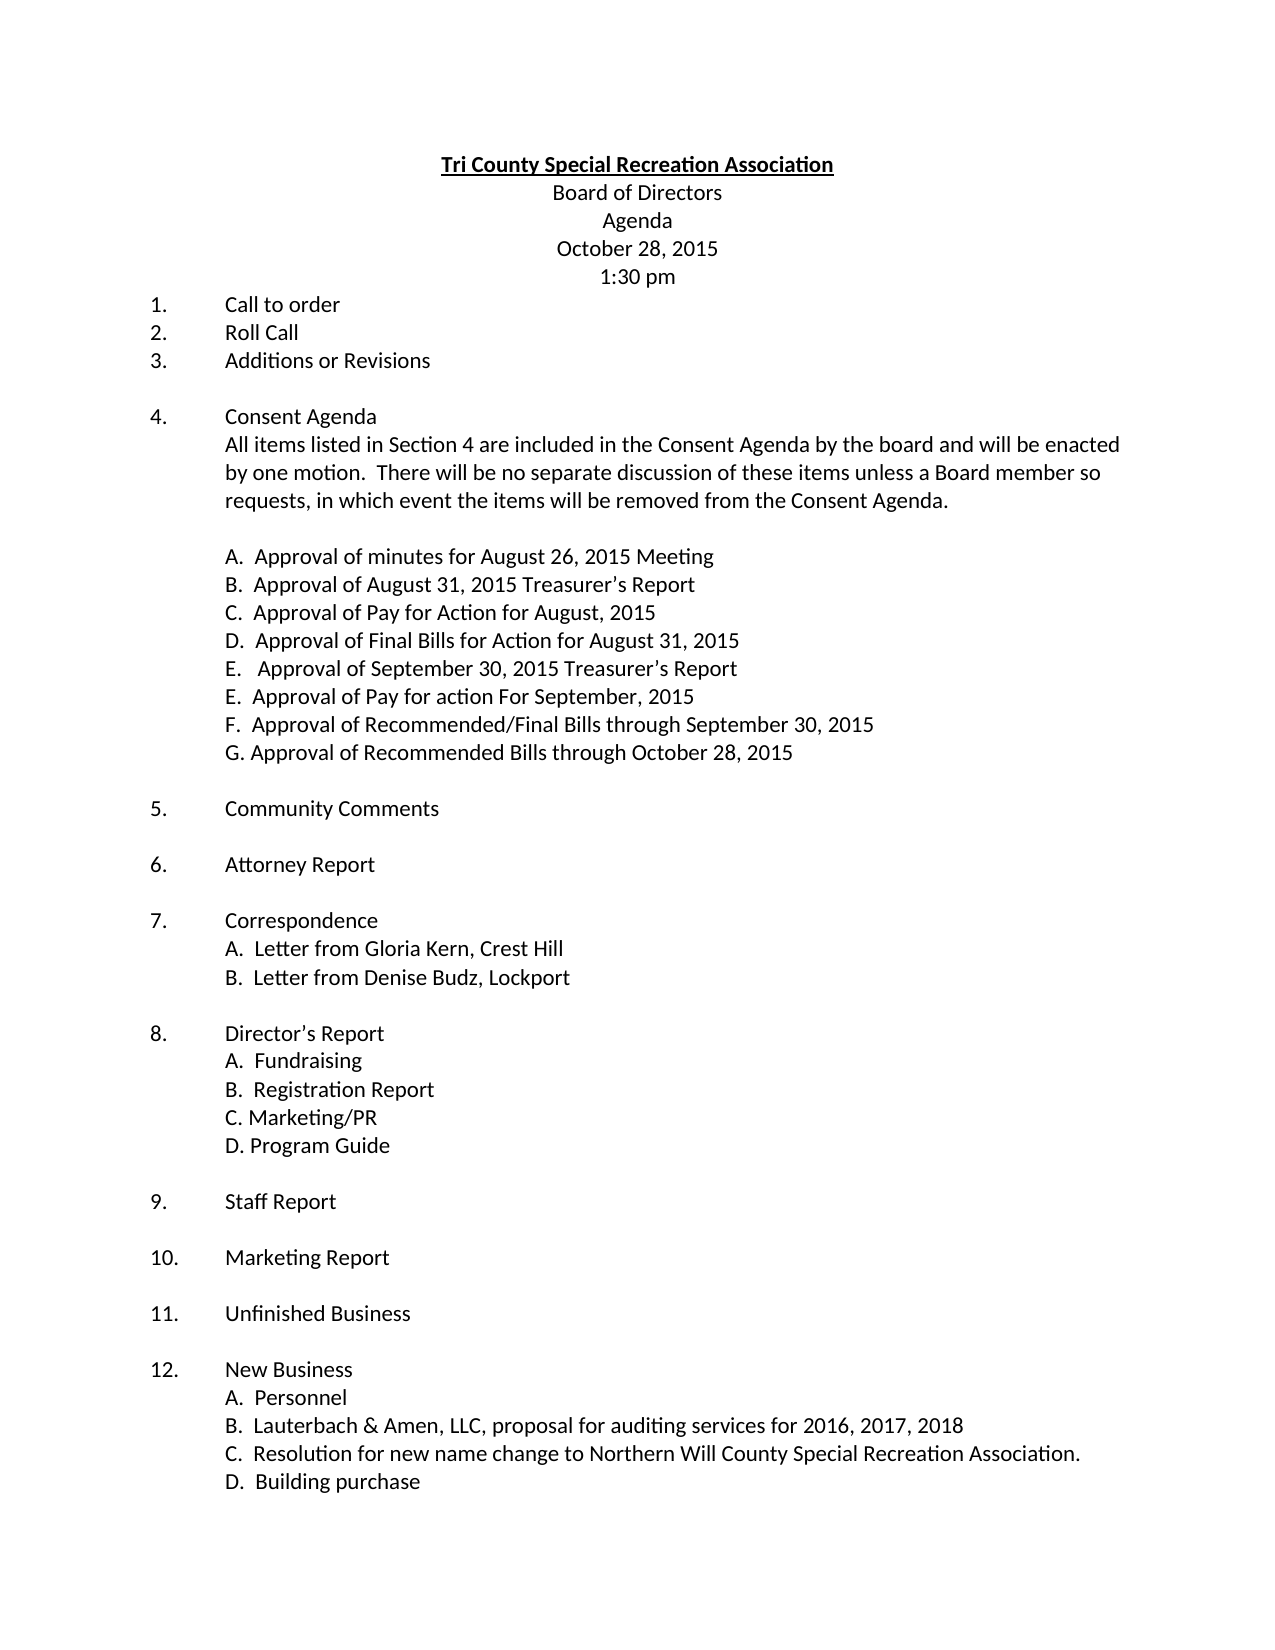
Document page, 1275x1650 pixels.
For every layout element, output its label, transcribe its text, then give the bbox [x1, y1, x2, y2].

text D. Program Guide [150, 1131, 1125, 1159]
text D. Building purchase [150, 1467, 1125, 1495]
text E. Approval of September 30, 2015 Treasurer’s Report [150, 654, 1125, 682]
text requests, in which event the items will be removed from the Consent Agenda. [150, 486, 1125, 514]
text All items listed in Section 4 are included in the Consent Agenda by the board and will be enacted by one motion. There will be no separate discussion of these items unless a Board member so [150, 430, 1125, 486]
text 6. Attorney Report [150, 851, 1125, 878]
text 1. Call to order [150, 290, 1125, 318]
text 10. Marketing Report [150, 1243, 1125, 1271]
text 8. Director’s Report [150, 1019, 1125, 1047]
text A. Letter from Gloria Kern, Crest Hill [150, 934, 1125, 963]
text A. Personnel [150, 1383, 1125, 1411]
text B. Registration Report [150, 1075, 1125, 1103]
text 5. Community Comments [150, 794, 1125, 822]
text 12. New Business [150, 1355, 1125, 1383]
text D. Approval of Final Bills for Action for August 31, 2015 [150, 626, 1125, 654]
text B. Lauterbach & Amen, LLC, proposal for auditing services for 2016, 2017, 2018 [150, 1411, 1125, 1439]
text C. Resolution for new name change to Northern Will County Special Recreation Association. [150, 1439, 1125, 1467]
text B. Approval of August 31, 2015 Treasurer’s Report [150, 570, 1125, 598]
text 2. Roll Call [150, 318, 1125, 346]
text A. Fundraising [150, 1047, 1125, 1075]
text B. Letter from Denise Budz, Lockport [150, 963, 1125, 991]
text 7. Correspondence [150, 907, 1125, 934]
text 1:30 pm [150, 262, 1125, 290]
text 3. Additions or Revisions [150, 346, 1125, 374]
text F. Approval of Recommended/Final Bills through September 30, 2015 [150, 710, 1125, 738]
text Tri County Special Recreation Association [150, 150, 1125, 178]
text G. Approval of Recommended Bills through October 28, 2015 [150, 738, 1125, 766]
text October 28, 2015 [150, 234, 1125, 262]
text 9. Staff Report [150, 1187, 1125, 1215]
text A. Approval of minutes for August 26, 2015 Meeting [150, 542, 1125, 570]
text Board of Directors [150, 178, 1125, 206]
text E. Approval of Pay for action For September, 2015 [150, 682, 1125, 710]
text Agenda [150, 206, 1125, 234]
text C. Marketing/PR [150, 1103, 1125, 1131]
text 11. Unfinished Business [150, 1299, 1125, 1327]
text 4. Consent Agenda [150, 402, 1125, 430]
text C. Approval of Pay for Action for August, 2015 [150, 598, 1125, 626]
